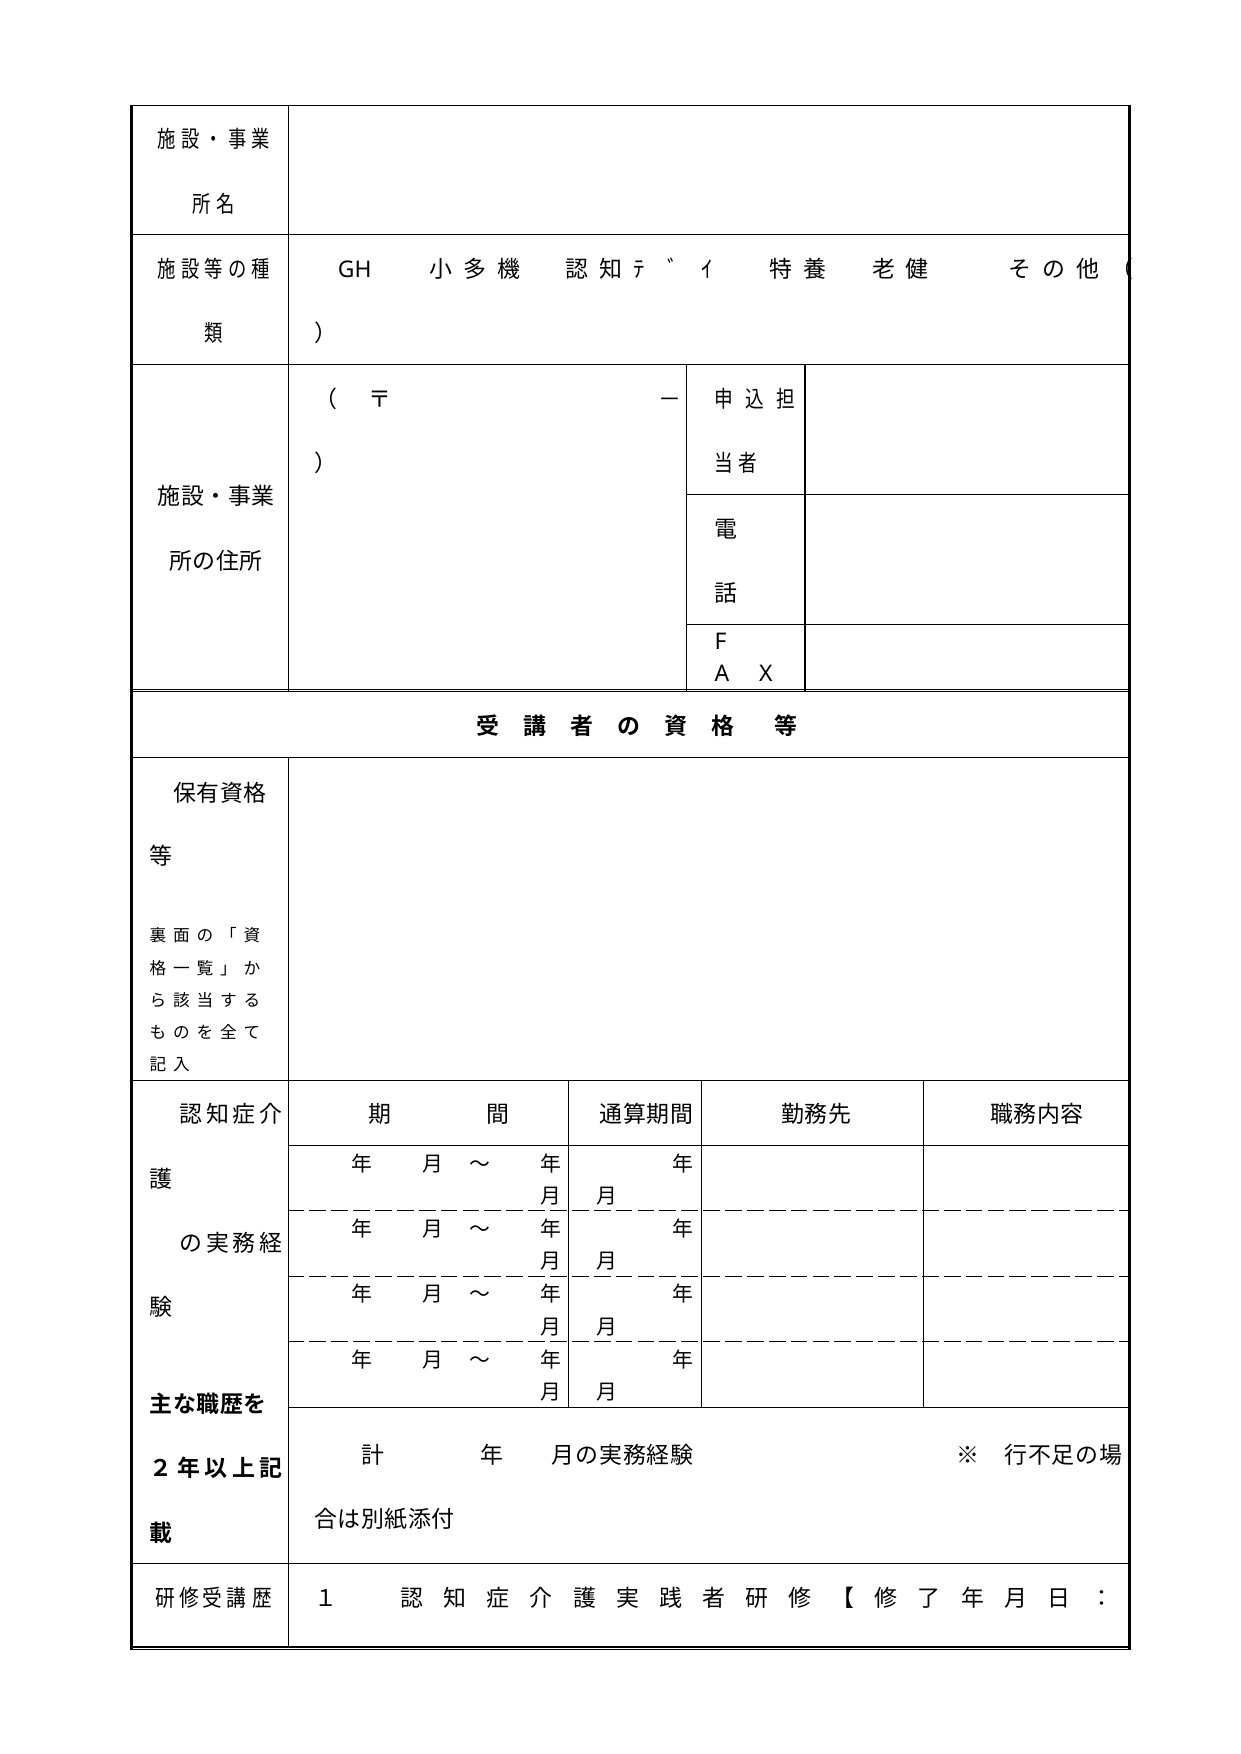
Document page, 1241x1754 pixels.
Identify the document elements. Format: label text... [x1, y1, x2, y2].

table_cell [924, 1341, 1128, 1407]
table_cell 年 月 [569, 1210, 701, 1276]
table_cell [289, 1564, 1128, 1646]
table_cell 年 月 ～ 年 月 [289, 1210, 568, 1276]
table_cell [924, 1146, 1128, 1210]
table_cell FAX [687, 625, 804, 689]
table_cell [806, 365, 1128, 494]
table_cell [702, 1341, 923, 1407]
table_cell 受講者の資格等 [133, 692, 1128, 757]
table_cell 施設・事業所名 [133, 106, 288, 234]
table_cell [289, 106, 1128, 234]
table_cell 年 月 ～ 年 月 [289, 1146, 568, 1210]
table_cell [702, 1146, 923, 1210]
table_cell 申込担当者 [687, 365, 804, 494]
table_cell [702, 1210, 923, 1276]
table_cell 計 年 月の実務経験 ※ 行不足の場合は別紙添付 [289, 1408, 1128, 1563]
table_cell [806, 495, 1128, 624]
table_cell 年 月 ～ 年 月 [289, 1341, 568, 1407]
table_cell 認知症介護 の実務経験 主な職歴を ２年以上記載 [133, 1081, 288, 1563]
table_cell 年 月 [569, 1276, 701, 1341]
table_cell 年 月 ～ 年 月 [289, 1276, 568, 1341]
table_cell [702, 1276, 923, 1341]
table_cell [924, 1276, 1128, 1341]
table_cell [289, 758, 1128, 1079]
table_cell 保有資格等 裏面の「資格一覧」から該当するものを全て記入 [133, 758, 288, 1079]
table_cell 年 月 [569, 1341, 701, 1407]
table_cell GH 小多機 認知ﾃﾞｲ 特養 老健 その他（ ） [289, 235, 1128, 364]
table_cell 施設・事業所の住所 [133, 365, 288, 689]
table_cell 通算期間 [569, 1081, 701, 1145]
table_cell [806, 625, 1128, 689]
table_cell 期 間 [289, 1081, 568, 1145]
table_cell 年 月 [569, 1146, 701, 1210]
table_cell 勤務先 [702, 1081, 923, 1145]
table_cell （〒 － ） [289, 365, 686, 689]
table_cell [133, 1564, 288, 1646]
table_cell 施設等の種類 [133, 235, 288, 364]
table_cell 電話 [687, 495, 804, 624]
table_cell 職務内容 [924, 1081, 1128, 1145]
table_cell [924, 1210, 1128, 1276]
